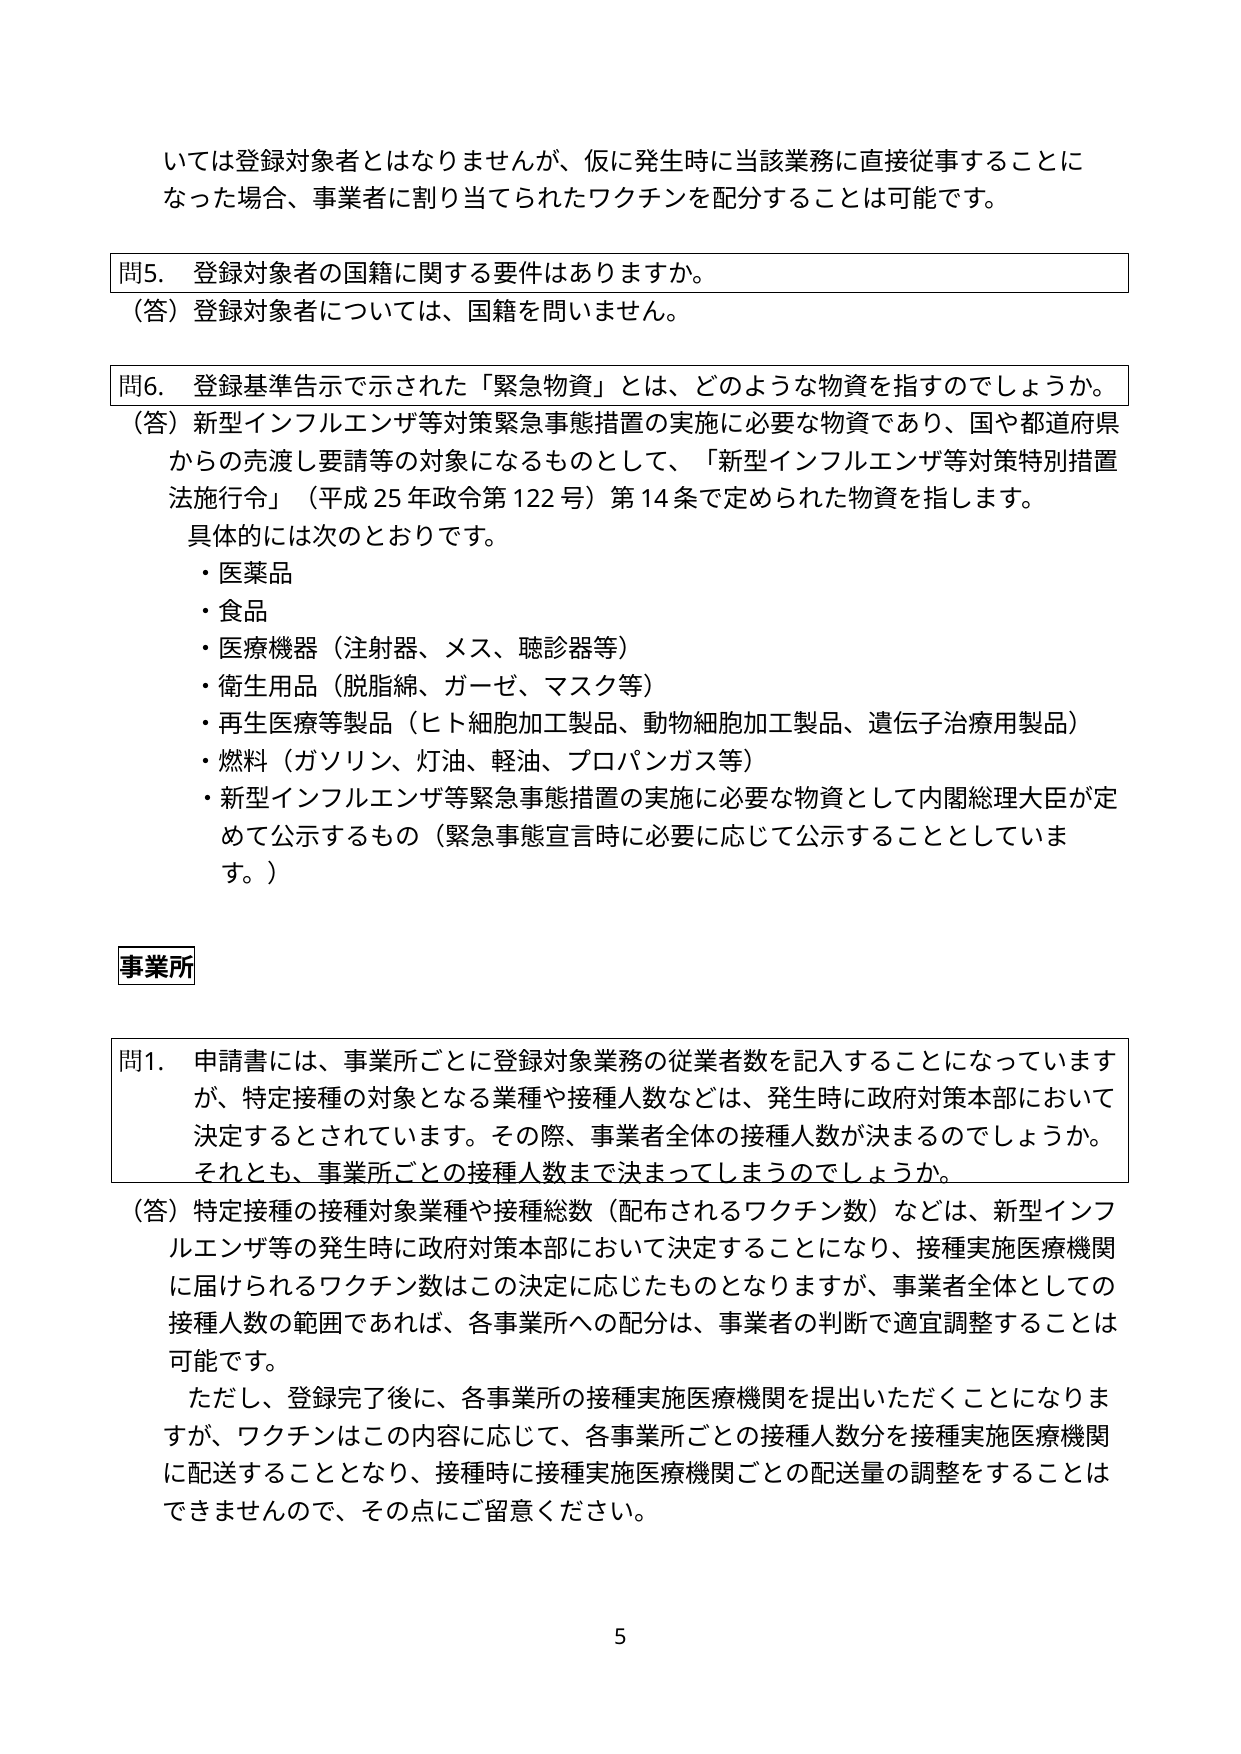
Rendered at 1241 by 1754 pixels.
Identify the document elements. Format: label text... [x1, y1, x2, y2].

text ・医薬品 [118, 553, 1122, 591]
text ・衛生用品（脱脂綿、ガーゼ、マスク等） [118, 666, 1122, 703]
list 登録基準告示で示された「緊急物資」とは、どのような物資を指すのでしょうか。 [118, 366, 1122, 403]
text ・新型インフルエンザ等緊急事態措置の実施に必要な物資として内閣総理大臣が定めて公示するもの（緊急事態宣言時に必要に応じて公示することとしています。） [195, 778, 1122, 891]
text ただし、登録完了後に、各事業所の接種実施医療機関を提出いただくことになりますが、ワクチンはこの内容に応じて、各事業所ごとの接種人数分を接種実施医療機関に配送することとなり、接種時に接種実施医療機関ごとの配送量の調整をすることはできませんので、その点にご留意ください。 [162, 1378, 1122, 1528]
text ・燃料（ガソリン、灯油、軽油、プロパンガス等） [118, 741, 1122, 778]
text ・再生医療等製品（ヒト細胞加工製品、動物細胞加工製品、遺伝子治療用製品） [118, 703, 1122, 741]
list 申請書には、事業所ごとに登録対象業務の従業者数を記入することになっていますが、特定接種の対象となる業種や接種人数などは、発生時に政府対策本部において決定するとされています。その際、事業者全体の接種人数が決まるのでしょうか。それとも、事業所ごとの接種人数まで決まってしまうのでしょうか。 [118, 1041, 1122, 1182]
text 事業所 [118, 928, 1122, 1003]
text ・医療機器（注射器、メス、聴診器等） [118, 628, 1122, 666]
list 登録対象者の国籍に関する要件はありますか。 [118, 254, 1122, 291]
text （答）新型インフルエンザ等対策緊急事態措置の実施に必要な物資であり、国や都道府県からの売渡し要請等の対象になるものとして、「新型インフルエンザ等対策特別措置法施行令」（平成25年政令第122号）第14条で定められた物資を指します。 [118, 406, 1122, 516]
text ・食品 [118, 591, 1122, 628]
text （答）特定接種の接種対象業種や接種総数（配布されるワクチン数）などは、新型インフルエンザ等の発生時に政府対策本部において決定することになり、接種実施医療機関に届けられるワクチン数はこの決定に応じたものとなりますが、事業者全体としての接種人数の範囲であれば、各事業所への配分は、事業者の判断で適宜調整することは可能です。 [118, 1191, 1122, 1378]
text 具体的には次のとおりです。 [162, 516, 1122, 553]
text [162, 141, 1122, 216]
text （答）登録対象者については、国籍を問いません。 [118, 293, 1122, 328]
